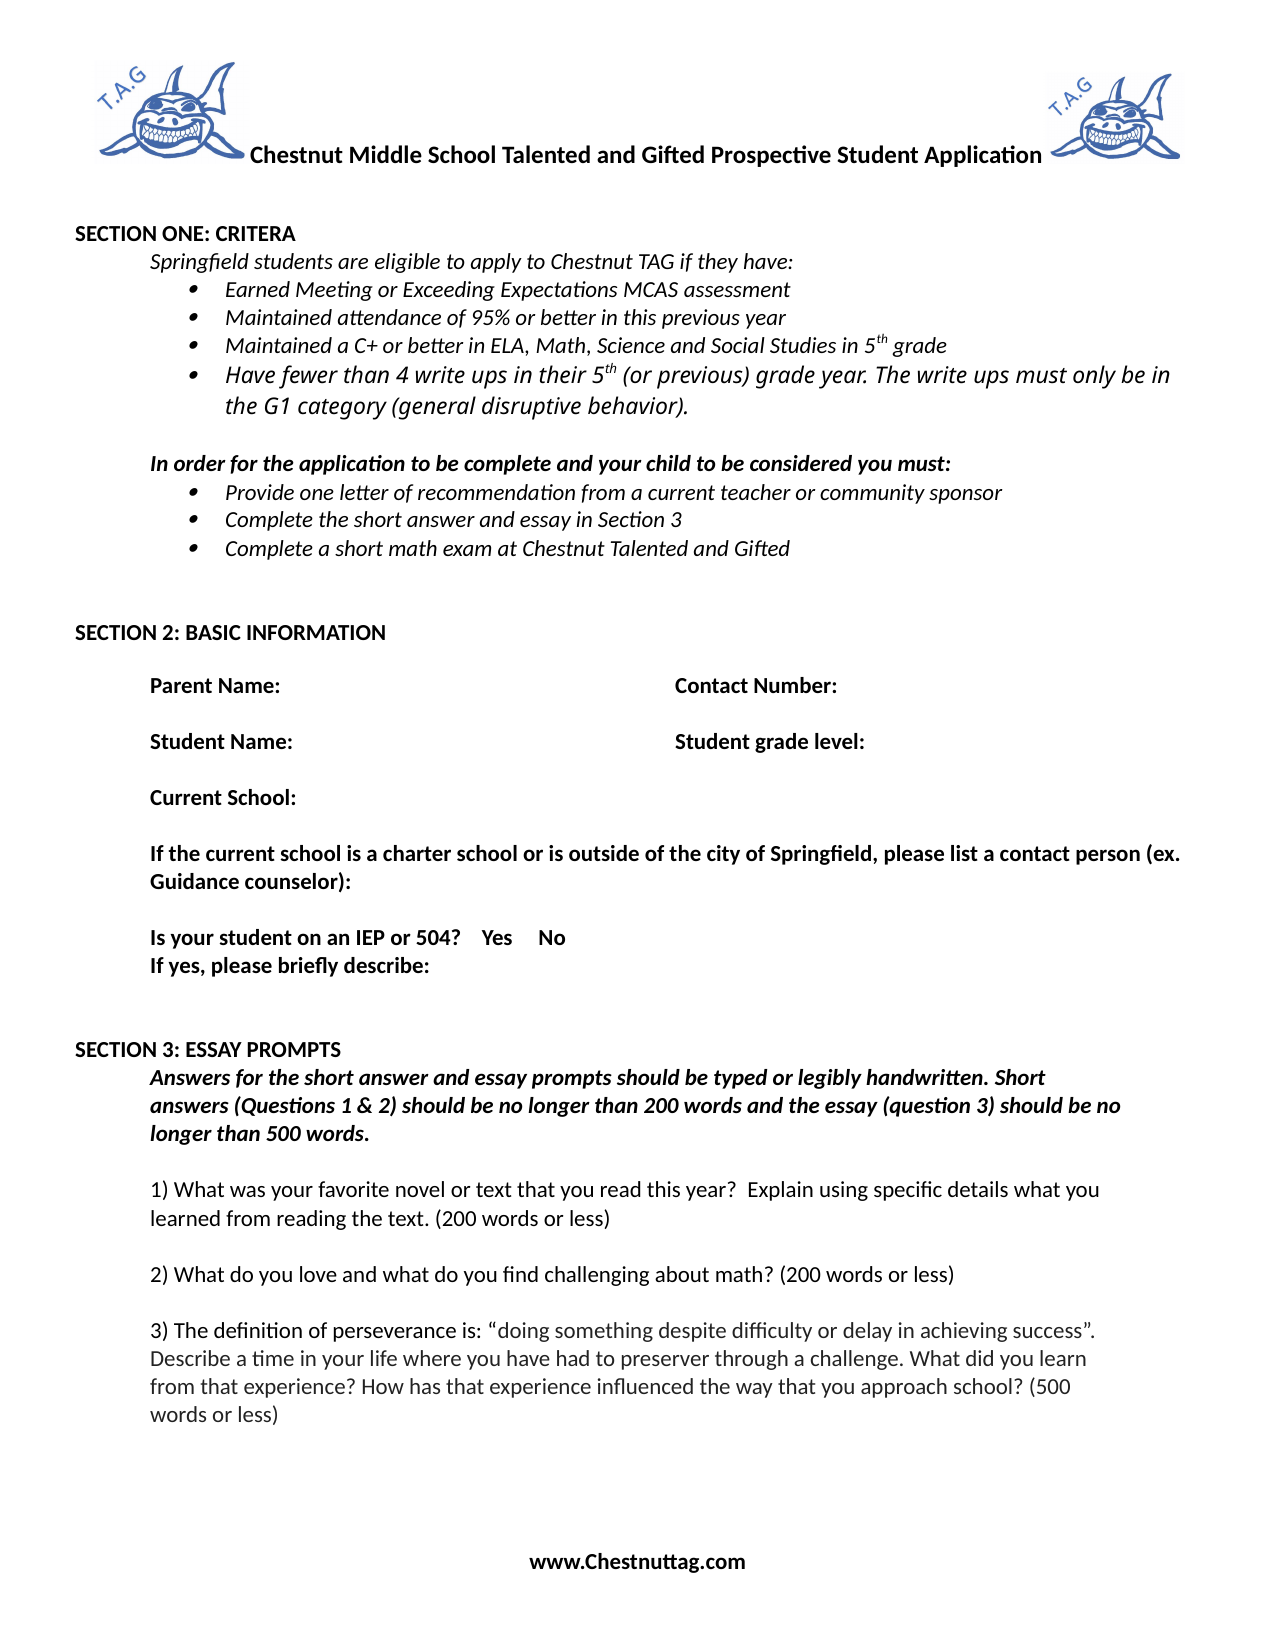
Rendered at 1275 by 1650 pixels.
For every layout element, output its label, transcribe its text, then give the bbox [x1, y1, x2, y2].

list Maintained attendance of 95% or better in this previous year [187, 303, 1200, 331]
list Earned Meeting or Exceeding Expectations MCAS assessment [187, 275, 1200, 303]
text In order for the application to be complete and your child to be considered you must: [150, 449, 1200, 478]
text Student Name: Student grade level: [75, 727, 1200, 755]
text Is your student on an IEP or 504? Yes No [75, 923, 1200, 951]
list Complete the short answer and essay in Section 3 [187, 506, 1200, 534]
text Current School: [75, 783, 1200, 811]
text Springfield students are eligible to apply to Chestnut TAG if they have: [150, 247, 1200, 275]
list 2) What do you love and what do you find challenging about math? (200 words or less) [150, 1260, 1125, 1288]
list Provide one letter of recommendation from a current teacher or community sponsor [187, 478, 1200, 506]
list Maintained a C+ or better in ELA, Math, Science and Social Studies in 5th grade [187, 331, 1200, 359]
text If yes, please briefly describe: [75, 951, 1200, 979]
list Complete a short math exam at Chestnut Talented and Gifted [187, 534, 1200, 562]
text SECTION ONE: CRITERA [75, 219, 1200, 247]
list Have fewer than 4 write ups in their 5th (or previous) grade year. The write ups must only be in the G1 category (general disruptive behavior). [187, 359, 1200, 422]
text Answers for the short answer and essay prompts should be typed or legibly handwritten. Short answers (Questions 1 & 2) should be no longer than 200 words and the essay (question 3) should be no longer than 500 words. [150, 1063, 1125, 1148]
text SECTION 3: ESSAY PROMPTS [75, 1036, 1125, 1063]
text If the current school is a charter school or is outside of the city of Springfield, please list a contact person (ex. Guidance counselor): [150, 839, 1200, 895]
list 3) The definition of perseverance is: “doing something despite difficulty or delay in achieving success”. Describe a time in your life where you have had to preserver through a challenge. What did you learn from that experience? How has that experience influenced the way that you approach school? (500 words or less) [279, 1316, 1125, 1428]
picture [1042, 71, 1185, 164]
text SECTION 2: BASIC INFORMATION [75, 618, 1200, 646]
text 1) What was your favorite novel or text that you read this year? Explain using specific details what you learned from reading the text. (200 words or less) [150, 1148, 1125, 1232]
picture [90, 60, 250, 164]
text Parent Name: Contact Number: [75, 671, 1200, 699]
